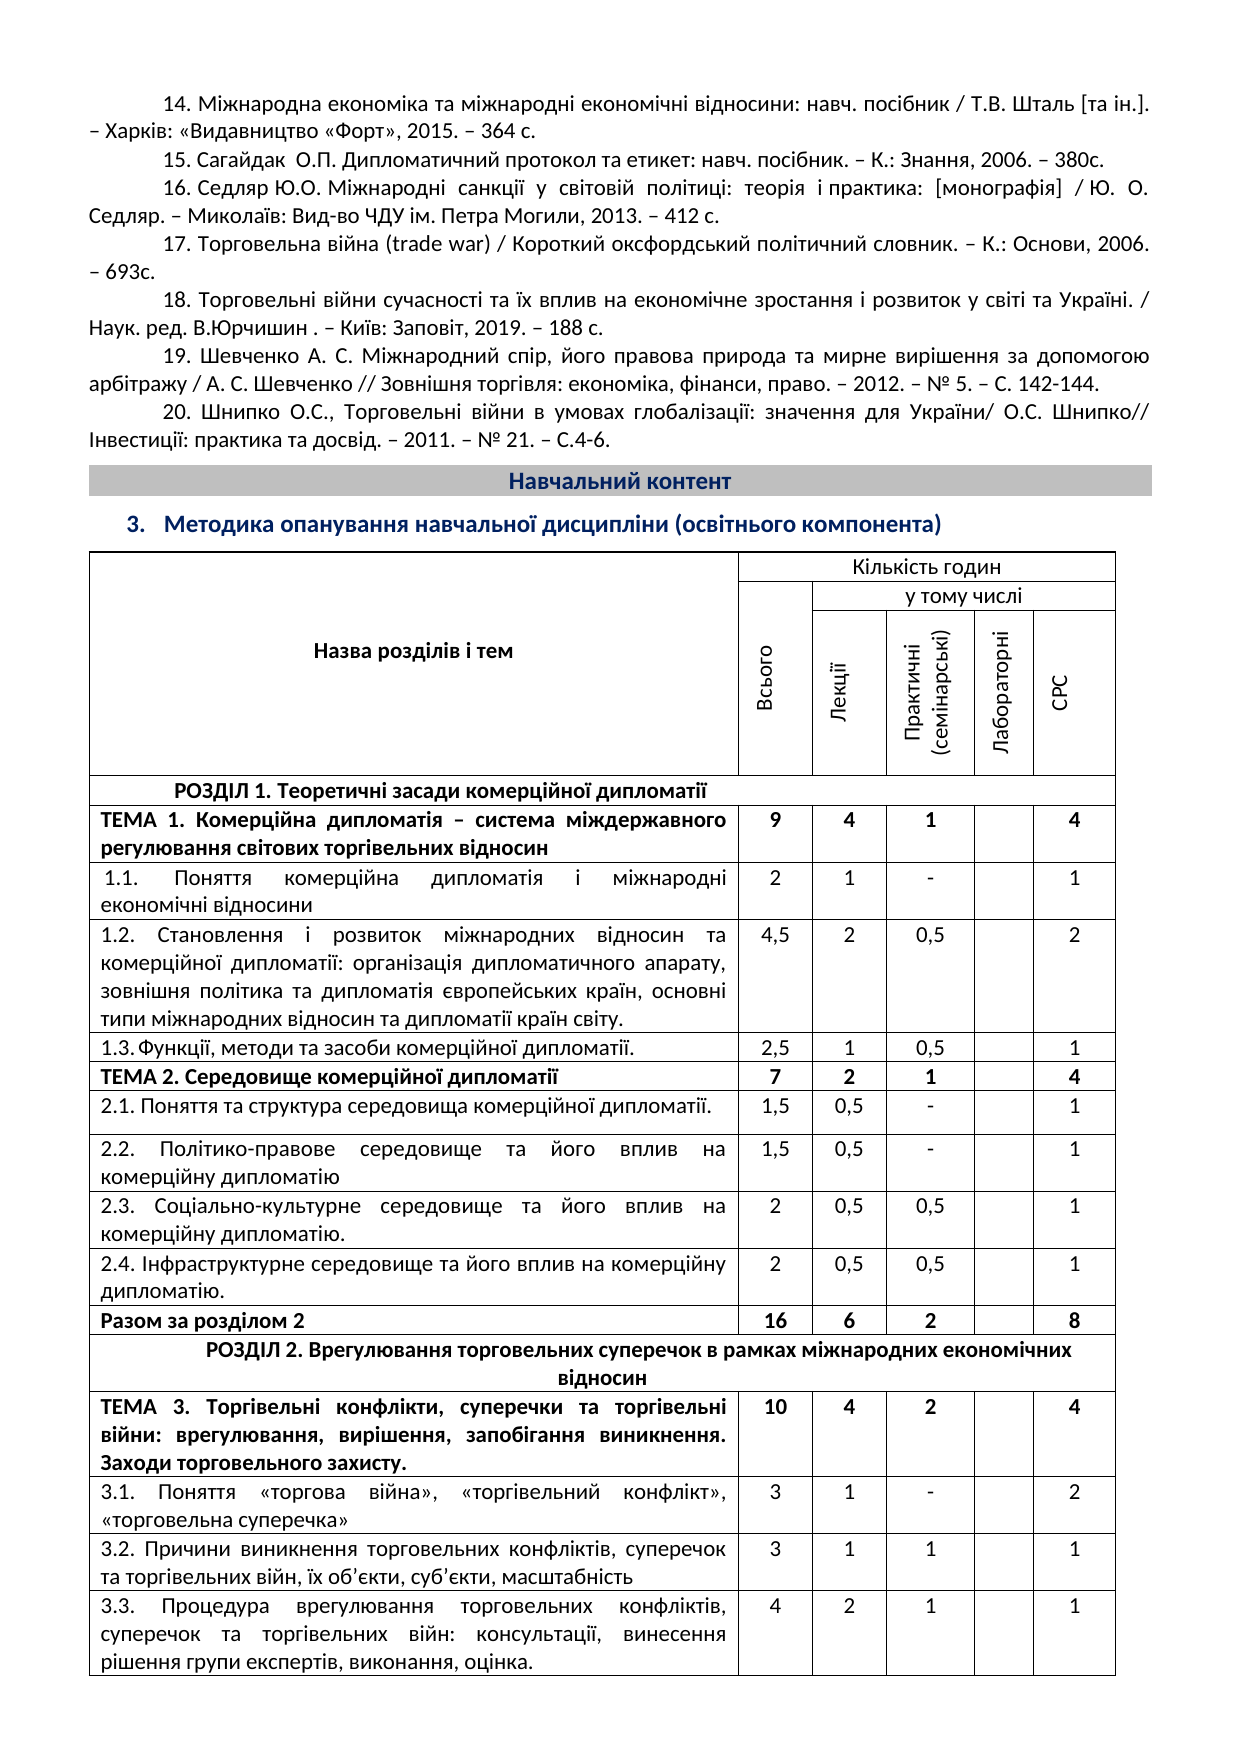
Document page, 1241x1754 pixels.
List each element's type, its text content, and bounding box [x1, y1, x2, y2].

table_header Кількість годин [739, 553, 1115, 581]
table_cell [975, 1033, 1033, 1061]
table_cell 2.3. Соціально-культурне середовище та його вплив на комерційну дипломатію. [90, 1192, 738, 1248]
text 17. Торговельна війна (trade war) / Короткий оксфордський політичний словник. – К.: Основи, 2006. – 693с. [89, 229, 1152, 285]
table_cell 2 [1034, 1477, 1115, 1533]
table_cell Лабораторні [975, 611, 1033, 775]
table_cell ТЕМА 2. Середовище комерційної дипломатії [90, 1062, 738, 1090]
table_cell - [887, 1477, 974, 1533]
table_cell Функції, методи та засоби комерційної дипломатії. [90, 1033, 738, 1061]
table_cell Разом за розділом 2 [90, 1306, 738, 1334]
table_cell 1,5 [739, 1135, 812, 1191]
table_cell 9 [739, 806, 812, 862]
table_cell [975, 1091, 1033, 1133]
table_header Назва розділів і тем [90, 553, 738, 775]
table_cell - [887, 863, 974, 919]
table_cell [975, 1306, 1033, 1334]
table_cell [975, 1534, 1033, 1590]
table_cell Всього [739, 582, 812, 775]
table_cell 4 [1034, 1062, 1115, 1090]
table_cell - [887, 1091, 974, 1133]
table_cell 8 [1034, 1306, 1115, 1334]
text 18. Торговельні війни сучасності та їх вплив на економічне зростання і розвиток у світі та Україні. / Наук. ред. В.Юрчишин . – Київ: Заповіт, 2019. – 188 с. [89, 285, 1152, 341]
text 20. Шнипко О.С., Торговельні війни в умовах глобалізації: значення для України/ О.С. Шнипко// Інвестиції: практика та досвід. – 2011. – № 21. – С.4-6. [89, 397, 1152, 453]
table_cell [975, 920, 1033, 1032]
table_cell 2 [813, 920, 886, 1032]
table_cell 3 [739, 1534, 812, 1590]
table_cell 3 [739, 1477, 812, 1533]
table_cell 2 [739, 1249, 812, 1305]
table_cell 4 [739, 1591, 812, 1675]
table_cell [975, 1062, 1033, 1090]
table_cell 3.2. Причини виникнення торговельних конфліктів, суперечок та торгівельних війн, їх об’єкти, суб’єкти, масштабність [90, 1534, 738, 1590]
table_cell 2,5 [739, 1033, 812, 1061]
subtitle Навчальний контент [89, 465, 1152, 496]
table_cell [975, 1477, 1033, 1533]
table_cell [975, 1392, 1033, 1476]
table_cell РОЗДІЛ 1. Теоретичні засади комерційної дипломатії [90, 776, 1115, 804]
table_cell 2 [739, 863, 812, 919]
table_cell 1 [1034, 1534, 1115, 1590]
table_cell 1 [813, 1534, 886, 1590]
table_cell 10 [739, 1392, 812, 1476]
table_cell 0,5 [887, 1249, 974, 1305]
table_cell 4 [1034, 1392, 1115, 1476]
table_cell [975, 1135, 1033, 1191]
table_cell 1 [813, 863, 886, 919]
table_cell 2 [887, 1306, 974, 1334]
table_cell 6 [813, 1306, 886, 1334]
text 15. Сагайдак О.П. Дипломатичний протокол та етикет: навч. посібник. – К.: Знання, 2006. – 380с. [89, 145, 1152, 173]
table_cell СРС [1034, 611, 1115, 775]
table_cell 1 [1034, 1591, 1115, 1675]
table_cell 1,5 [739, 1091, 812, 1133]
table_cell [975, 806, 1033, 862]
table_cell 16 [739, 1306, 812, 1334]
table_cell Лекції [813, 611, 886, 775]
table_cell 0,5 [813, 1192, 886, 1248]
table_cell 1 [1034, 1033, 1115, 1061]
table_cell 1.2. Становлення і розвиток міжнародних відносин та комерційної дипломатії: організація дипломатичного апарату, зовнішня політика та дипломатія європейських країн, основні типи міжнародних відносин та дипломатії країн світу. [90, 920, 738, 1032]
table_cell 4 [813, 1392, 886, 1476]
table_cell 1 [1034, 1249, 1115, 1305]
table_cell 1 [887, 806, 974, 862]
table_cell 1 [1034, 1135, 1115, 1191]
table_cell 1 [1034, 1091, 1115, 1133]
text 19. Шевченко А. С. Міжнародний спір, його правова природа та мирне вирішення за допомогою арбітражу / А. С. Шевченко // Зовнішня торгівля: економіка, фінанси, право. – 2012. – № 5. – С. 142-144. [89, 341, 1152, 397]
table_cell 3.1. Поняття «торгова війна», «торгівельний конфлікт», «торговельна суперечка» [90, 1477, 738, 1533]
table_cell РОЗДІЛ 2. Врегулювання торговельних суперечок в рамках міжнародних економічних відносин [90, 1335, 1115, 1391]
table_cell 0,5 [887, 1192, 974, 1248]
text 16. Седляр Ю.О. Міжнародні санкції у світовій політиці: теорія і практика: [монографія] / Ю. О. Седляр. – Миколаїв: Вид-во ЧДУ ім. Петра Могили, 2013. – 412 с. [89, 173, 1152, 229]
table_cell 2 [887, 1392, 974, 1476]
table_cell 1 [887, 1062, 974, 1090]
table_cell 1 [813, 1033, 886, 1061]
subtitle Методика опанування навчальної дисципліни (освітнього компонента) [126, 508, 1152, 539]
table_cell 4 [1034, 806, 1115, 862]
table_cell 1 [887, 1591, 974, 1675]
table_cell 1 [813, 1477, 886, 1533]
table_cell 2.2. Політико-правове середовище та його вплив на комерційну дипломатію [90, 1135, 738, 1191]
table_cell 2 [1034, 920, 1115, 1032]
table_cell Поняття комерційна дипломатія і міжнародні економічні відносини [90, 863, 738, 919]
table_cell 1 [1034, 1192, 1115, 1248]
table_cell 0,5 [813, 1135, 886, 1191]
table_cell у тому числі [813, 582, 1115, 609]
table_cell 2.4. Інфраструктурне середовище та його вплив на комерційну дипломатію. [90, 1249, 738, 1305]
table_cell 1 [887, 1534, 974, 1590]
table_cell 0,5 [813, 1091, 886, 1133]
table_cell Практичні (семінарські) [887, 611, 974, 775]
table_cell 4 [813, 806, 886, 862]
table_cell 7 [739, 1062, 812, 1090]
table_cell ТЕМА 3. Торгівельні конфлікти, суперечки та торгівельні війни: врегулювання, вирішення, запобігання виникнення. Заходи торговельного захисту. [90, 1392, 738, 1476]
table_cell - [887, 1135, 974, 1191]
table_cell 4,5 [739, 920, 812, 1032]
table_cell 3.3. Процедура врегулювання торговельних конфліктів, суперечок та торгівельних війн: консультації, винесення рішення групи експертів, виконання, оцінка. [90, 1591, 738, 1675]
table_cell 2 [813, 1062, 886, 1090]
table_cell 0,5 [887, 920, 974, 1032]
table_cell 2 [813, 1591, 886, 1675]
table_cell [975, 1591, 1033, 1675]
table_cell 2 [739, 1192, 812, 1248]
table_cell [975, 1192, 1033, 1248]
table_cell 1 [1034, 863, 1115, 919]
table_cell [975, 863, 1033, 919]
table_cell 2.1. Поняття та структура середовища комерційної дипломатії. [90, 1091, 738, 1133]
table_cell 0,5 [887, 1033, 974, 1061]
table_cell 0,5 [813, 1249, 886, 1305]
text 14. Міжнародна економіка та міжнародні економічні відносини: навч. посібник / Т.В. Шталь [та ін.]. – Харків: «Видавництво «Форт», 2015. – 364 с. [89, 89, 1152, 145]
table_cell [975, 1249, 1033, 1305]
table_cell ТЕМА 1. Комерційна дипломатія – система міждержавного регулювання світових торгівельних відносин [90, 806, 738, 862]
